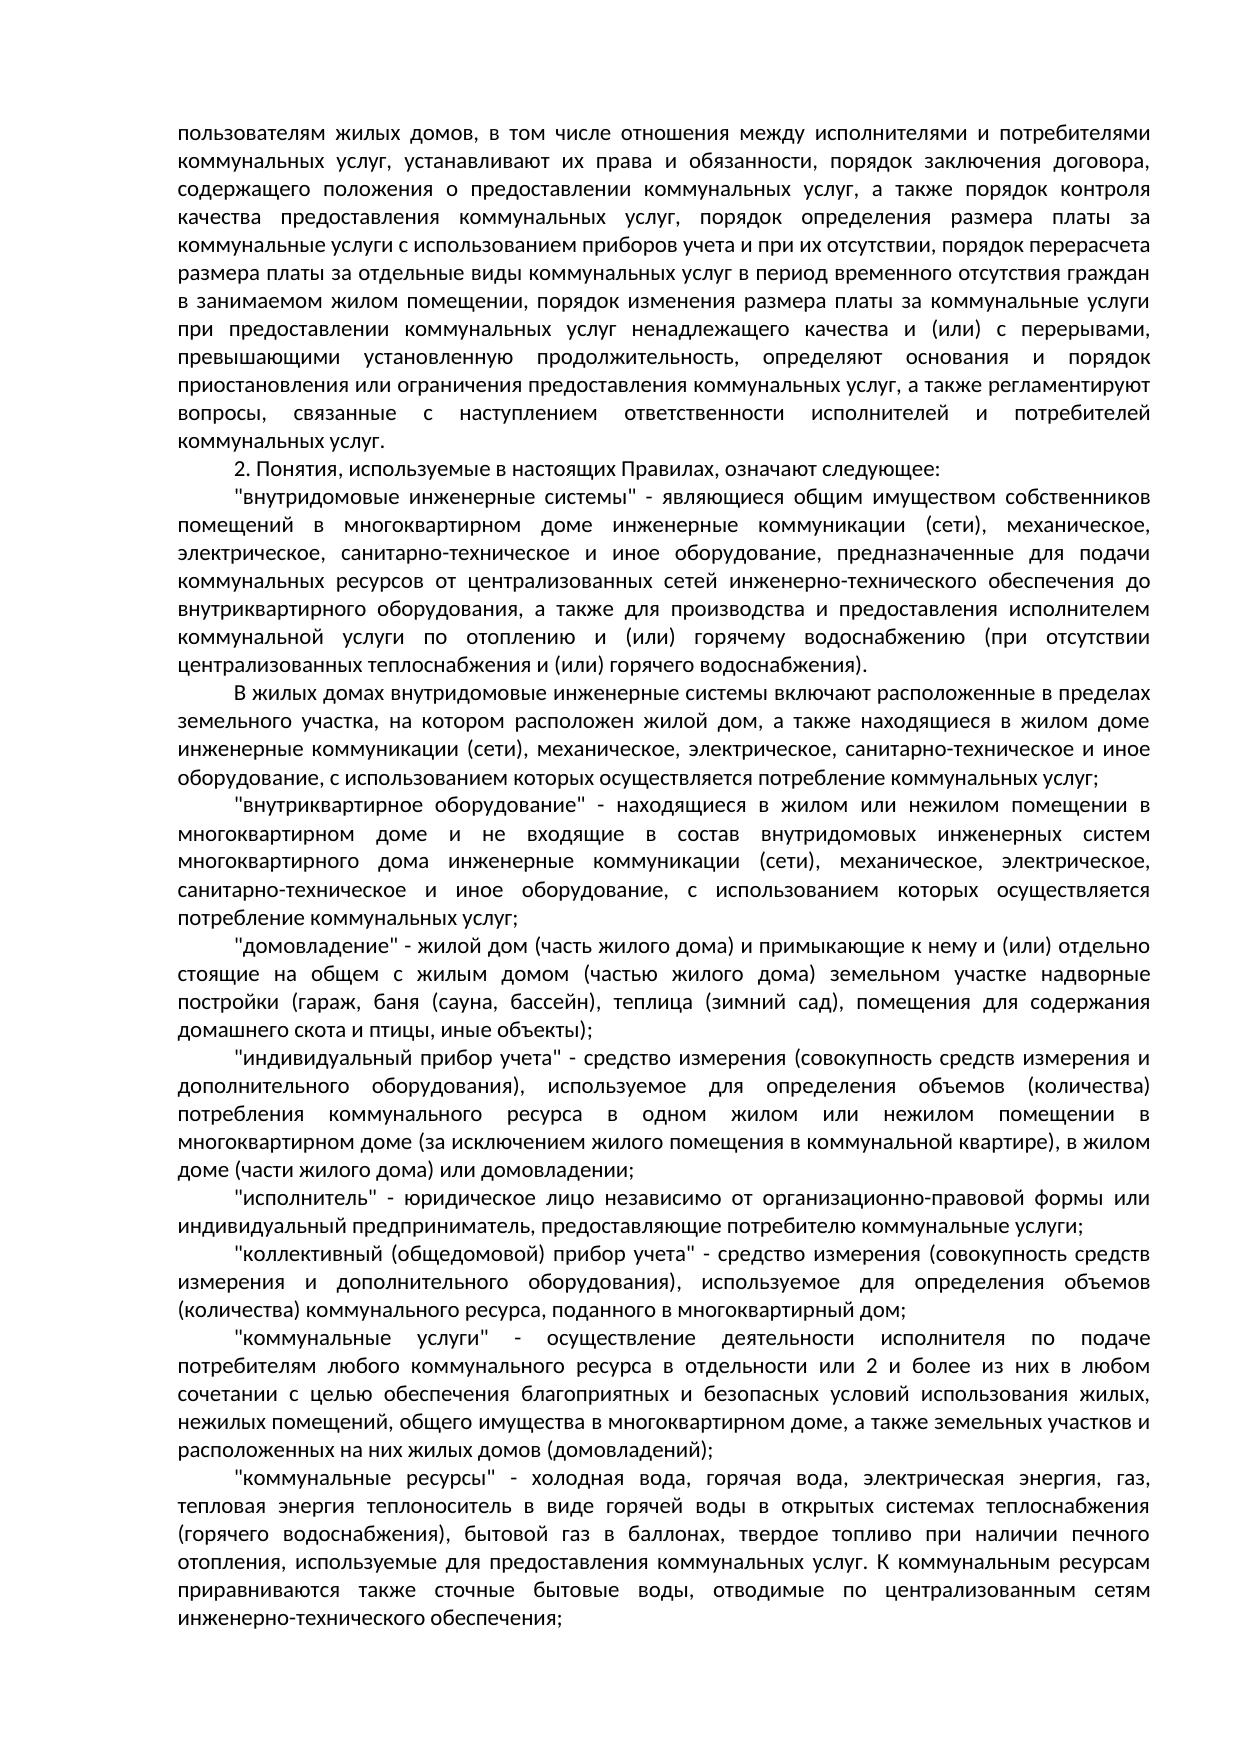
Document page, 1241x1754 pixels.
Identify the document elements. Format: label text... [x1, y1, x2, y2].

text "исполнитель" - юридическое лицо независимо от организационно-правовой формы или индивидуальный предприниматель, предоставляющие потребителю коммунальные услуги; [177, 1183, 1152, 1239]
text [177, 118, 1152, 454]
text "индивидуальный прибор учета" - средство измерения (совокупность средств измерения и дополнительного оборудования), используемое для определения объемов (количества) потребления коммунального ресурса в одном жилом или нежилом помещении в многоквартирном доме (за исключением жилого помещения в коммунальной квартире), в жилом доме (части жилого дома) или домовладении; [177, 1043, 1152, 1183]
text "внутриквартирное оборудование" - находящиеся в жилом или нежилом помещении в многоквартирном доме и не входящие в состав внутридомовых инженерных систем многоквартирного дома инженерные коммуникации (сети), механическое, электрическое, санитарно-техническое и иное оборудование, с использованием которых осуществляется потребление коммунальных услуг; [177, 791, 1152, 931]
text "коммунальные услуги" - осуществление деятельности исполнителя по подаче потребителям любого коммунального ресурса в отдельности или 2 и более из них в любом сочетании с целью обеспечения благоприятных и безопасных условий использования жилых, нежилых помещений, общего имущества в многоквартирном доме, а также земельных участков и расположенных на них жилых домов (домовладений); [177, 1323, 1152, 1463]
text В жилых домах внутридомовые инженерные системы включают расположенные в пределах земельного участка, на котором расположен жилой дом, а также находящиеся в жилом доме инженерные коммуникации (сети), механическое, электрическое, санитарно-техническое и иное оборудование, с использованием которых осуществляется потребление коммунальных услуг; [177, 678, 1152, 791]
text "коммунальные ресурсы" - холодная вода, горячая вода, электрическая энергия, газ, тепловая энергия теплоноситель в виде горячей воды в открытых системах теплоснабжения (горячего водоснабжения), бытовой газ в баллонах, твердое топливо при наличии печного отопления, используемые для предоставления коммунальных услуг. К коммунальным ресурсам приравниваются также сточные бытовые воды, отводимые по централизованным сетям инженерно-технического обеспечения; [177, 1463, 1152, 1631]
text "домовладение" - жилой дом (часть жилого дома) и примыкающие к нему и (или) отдельно стоящие на общем с жилым домом (частью жилого дома) земельном участке надворные постройки (гараж, баня (сауна, бассейн), теплица (зимний сад), помещения для содержания домашнего скота и птицы, иные объекты); [177, 931, 1152, 1043]
text "коллективный (общедомовой) прибор учета" - средство измерения (совокупность средств измерения и дополнительного оборудования), используемое для определения объемов (количества) коммунального ресурса, поданного в многоквартирный дом; [177, 1239, 1152, 1323]
text 2. Понятия, используемые в настоящих Правилах, означают следующее: [177, 454, 1152, 482]
text "внутридомовые инженерные системы" - являющиеся общим имуществом собственников помещений в многоквартирном доме инженерные коммуникации (сети), механическое, электрическое, санитарно-техническое и иное оборудование, предназначенные для подачи коммунальных ресурсов от централизованных сетей инженерно-технического обеспечения до внутриквартирного оборудования, а также для производства и предоставления исполнителем коммунальной услуги по отоплению и (или) горячему водоснабжению (при отсутствии централизованных теплоснабжения и (или) горячего водоснабжения). [177, 482, 1152, 678]
